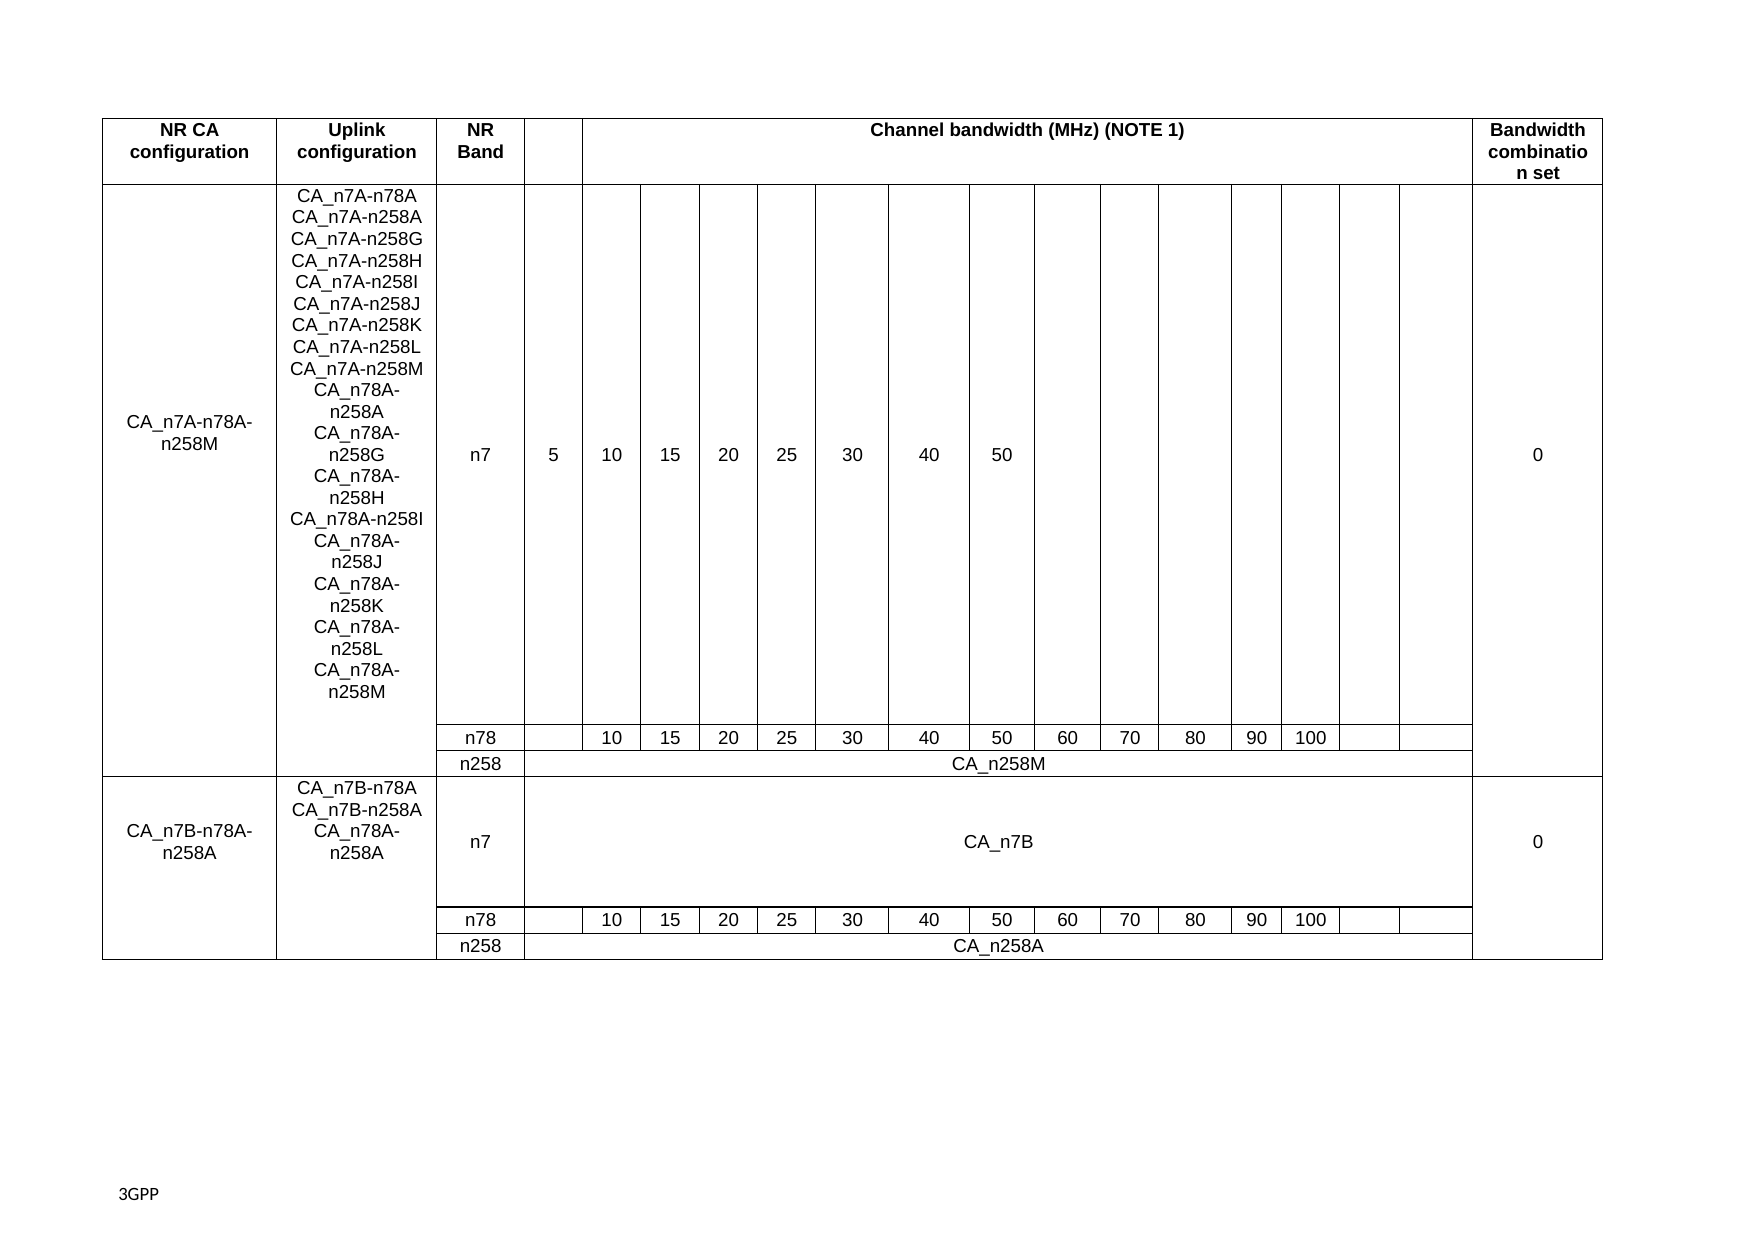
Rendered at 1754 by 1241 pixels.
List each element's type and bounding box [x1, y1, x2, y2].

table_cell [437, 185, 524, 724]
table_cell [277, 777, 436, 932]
table_header [103, 119, 276, 184]
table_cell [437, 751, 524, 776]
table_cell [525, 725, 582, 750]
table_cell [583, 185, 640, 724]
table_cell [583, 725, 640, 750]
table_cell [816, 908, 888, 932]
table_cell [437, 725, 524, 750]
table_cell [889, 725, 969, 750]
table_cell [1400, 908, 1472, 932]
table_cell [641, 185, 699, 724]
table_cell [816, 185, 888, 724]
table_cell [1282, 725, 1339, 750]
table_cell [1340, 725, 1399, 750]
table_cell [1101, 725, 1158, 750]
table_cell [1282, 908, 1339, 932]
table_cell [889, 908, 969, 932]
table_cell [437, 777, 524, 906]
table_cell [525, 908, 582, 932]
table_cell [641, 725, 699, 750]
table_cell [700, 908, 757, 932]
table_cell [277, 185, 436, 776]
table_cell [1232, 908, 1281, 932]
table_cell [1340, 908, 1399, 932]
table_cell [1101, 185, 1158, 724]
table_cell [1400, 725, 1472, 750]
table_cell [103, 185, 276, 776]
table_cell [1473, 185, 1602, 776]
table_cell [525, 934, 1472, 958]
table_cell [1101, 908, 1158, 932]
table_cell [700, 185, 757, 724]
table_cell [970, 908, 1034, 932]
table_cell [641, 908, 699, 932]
table_header [1473, 119, 1602, 184]
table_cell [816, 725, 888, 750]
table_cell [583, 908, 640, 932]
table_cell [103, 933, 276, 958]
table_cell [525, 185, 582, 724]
table_header [437, 119, 524, 184]
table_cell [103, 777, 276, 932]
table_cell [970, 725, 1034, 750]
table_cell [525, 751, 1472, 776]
table_header [583, 119, 1472, 184]
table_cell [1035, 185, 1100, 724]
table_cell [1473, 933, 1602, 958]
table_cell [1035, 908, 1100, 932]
table_header [525, 119, 582, 184]
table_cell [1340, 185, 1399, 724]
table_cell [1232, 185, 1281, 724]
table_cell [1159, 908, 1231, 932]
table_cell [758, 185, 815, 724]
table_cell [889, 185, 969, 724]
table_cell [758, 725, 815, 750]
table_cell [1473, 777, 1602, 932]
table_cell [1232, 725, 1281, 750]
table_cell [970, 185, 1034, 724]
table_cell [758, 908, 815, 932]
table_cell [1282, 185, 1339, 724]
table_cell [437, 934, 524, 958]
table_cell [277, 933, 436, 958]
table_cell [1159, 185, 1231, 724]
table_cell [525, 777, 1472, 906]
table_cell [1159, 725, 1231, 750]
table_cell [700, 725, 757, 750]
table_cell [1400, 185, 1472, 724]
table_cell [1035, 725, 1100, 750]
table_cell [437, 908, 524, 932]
table_header [277, 119, 436, 184]
